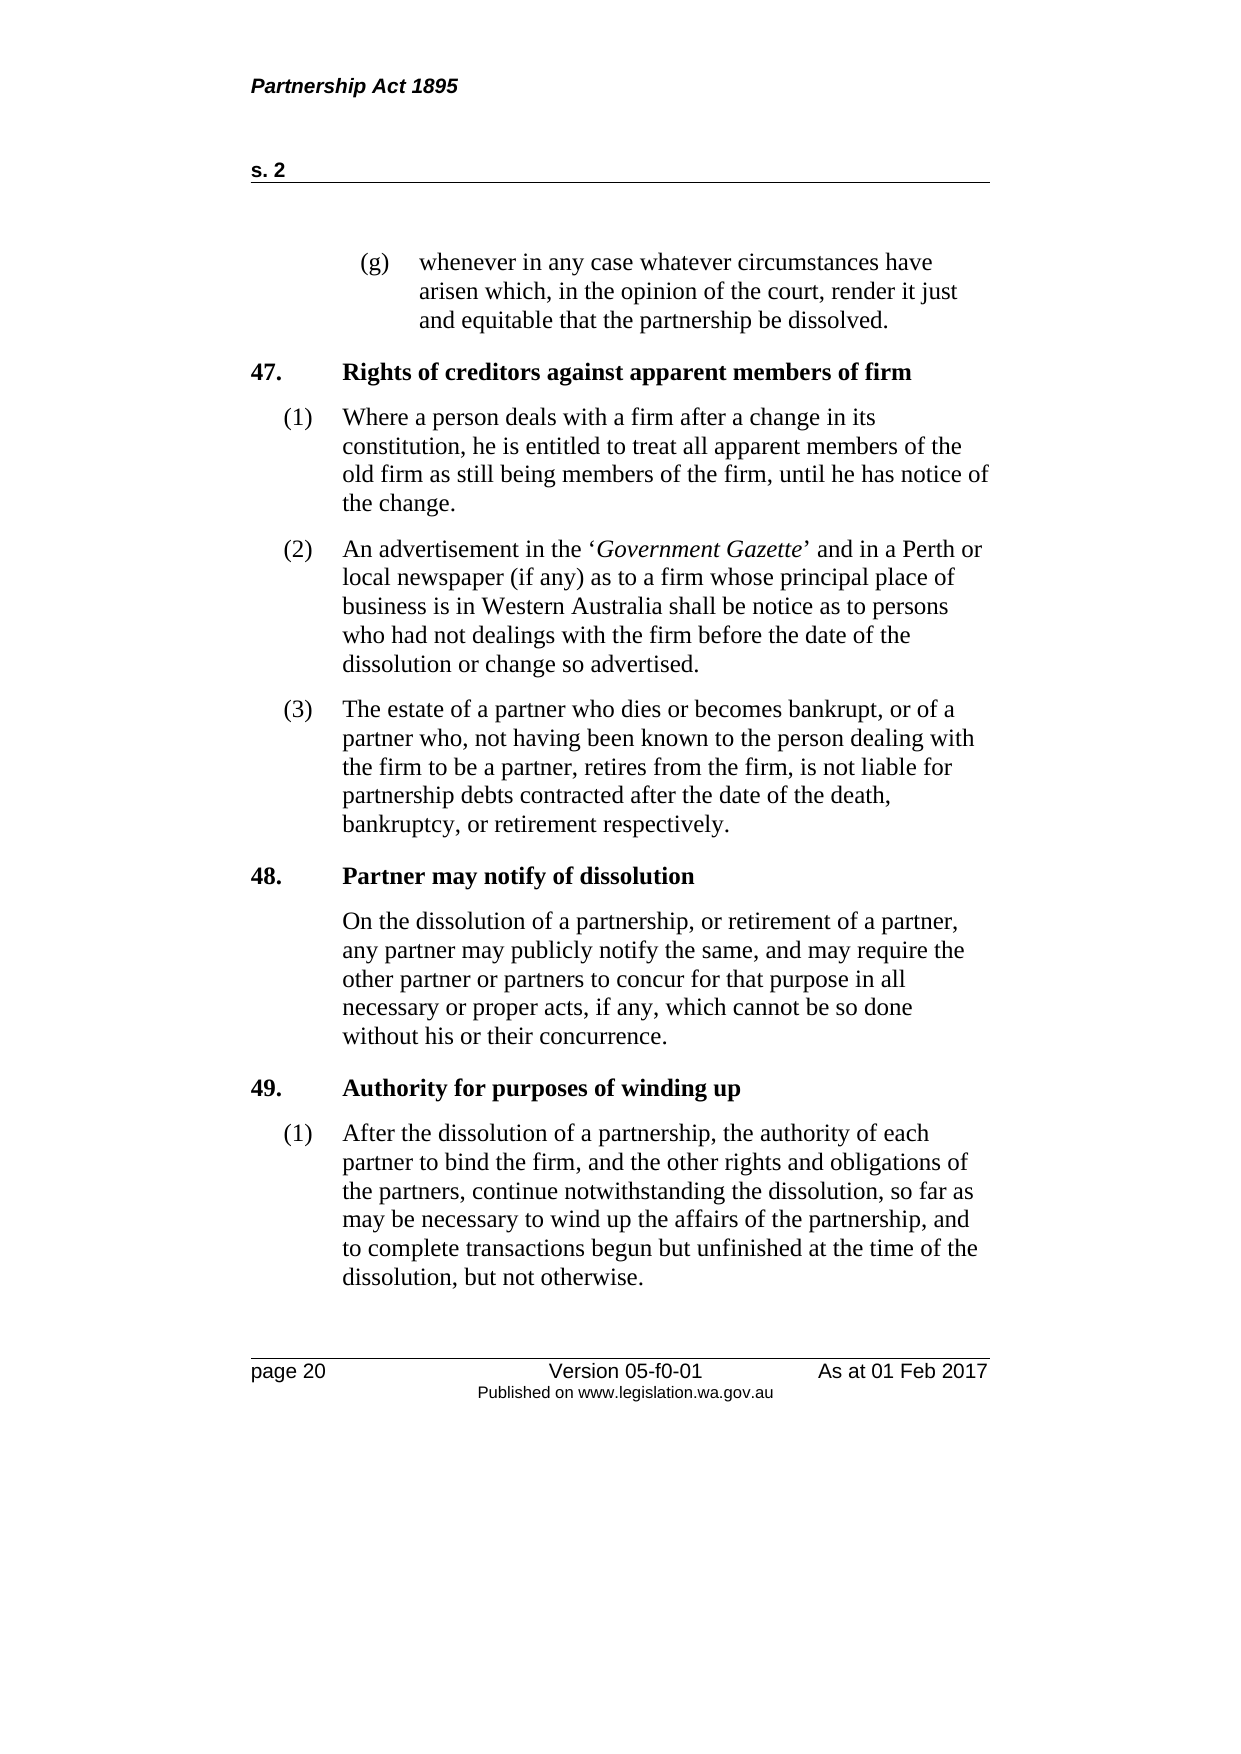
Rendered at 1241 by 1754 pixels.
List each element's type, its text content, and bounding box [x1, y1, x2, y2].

text On the dissolution of a partnership, or retirement of a partner, any partner may publicly notify the same, and may require the other partner or partners to concur for that purpose in all necessary or proper acts, if any, which cannot be so done without his or their concurrence. [251, 906, 990, 1050]
subtitle 48. Partner may notify of dissolution [251, 861, 990, 889]
subtitle 47. Rights of creditors against apparent members of firm [251, 357, 990, 385]
text (g) whenever in any case whatever circumstances have arisen which, in the opinion of the court, render it just and equitable that the partnership be dissolved. [251, 247, 990, 334]
text (3) The estate of a partner who dies or becomes bankrupt, or of a partner who, not having been known to the person dealing with the firm to be a partner, retires from the firm, is not liable for partnership debts contracted after the date of the death, bankruptcy, or retirement respectively. [251, 694, 990, 838]
subtitle 49. Authority for purposes of winding up [251, 1073, 990, 1102]
text (1) After the dissolution of a partnership, the authority of each partner to bind the firm, and the other rights and obligations of the partners, continue notwithstanding the dissolution, so far as may be necessary to wind up the affairs of the partnership, and to complete transactions begun but unfinished at the time of the dissolution, but not otherwise. [251, 1118, 990, 1291]
text (2) An advertisement in the ‘Government Gazette’ and in a Perth or local newspaper (if any) as to a firm whose principal place of business is in Western Australia shall be notice as to persons who had not dealings with the firm before the date of the dissolution or change so advertised. [251, 534, 990, 677]
text (1) Where a person deals with a firm after a change in its constitution, he is entitled to treat all apparent members of the old firm as still being members of the firm, until he has notice of the change. [251, 402, 990, 517]
